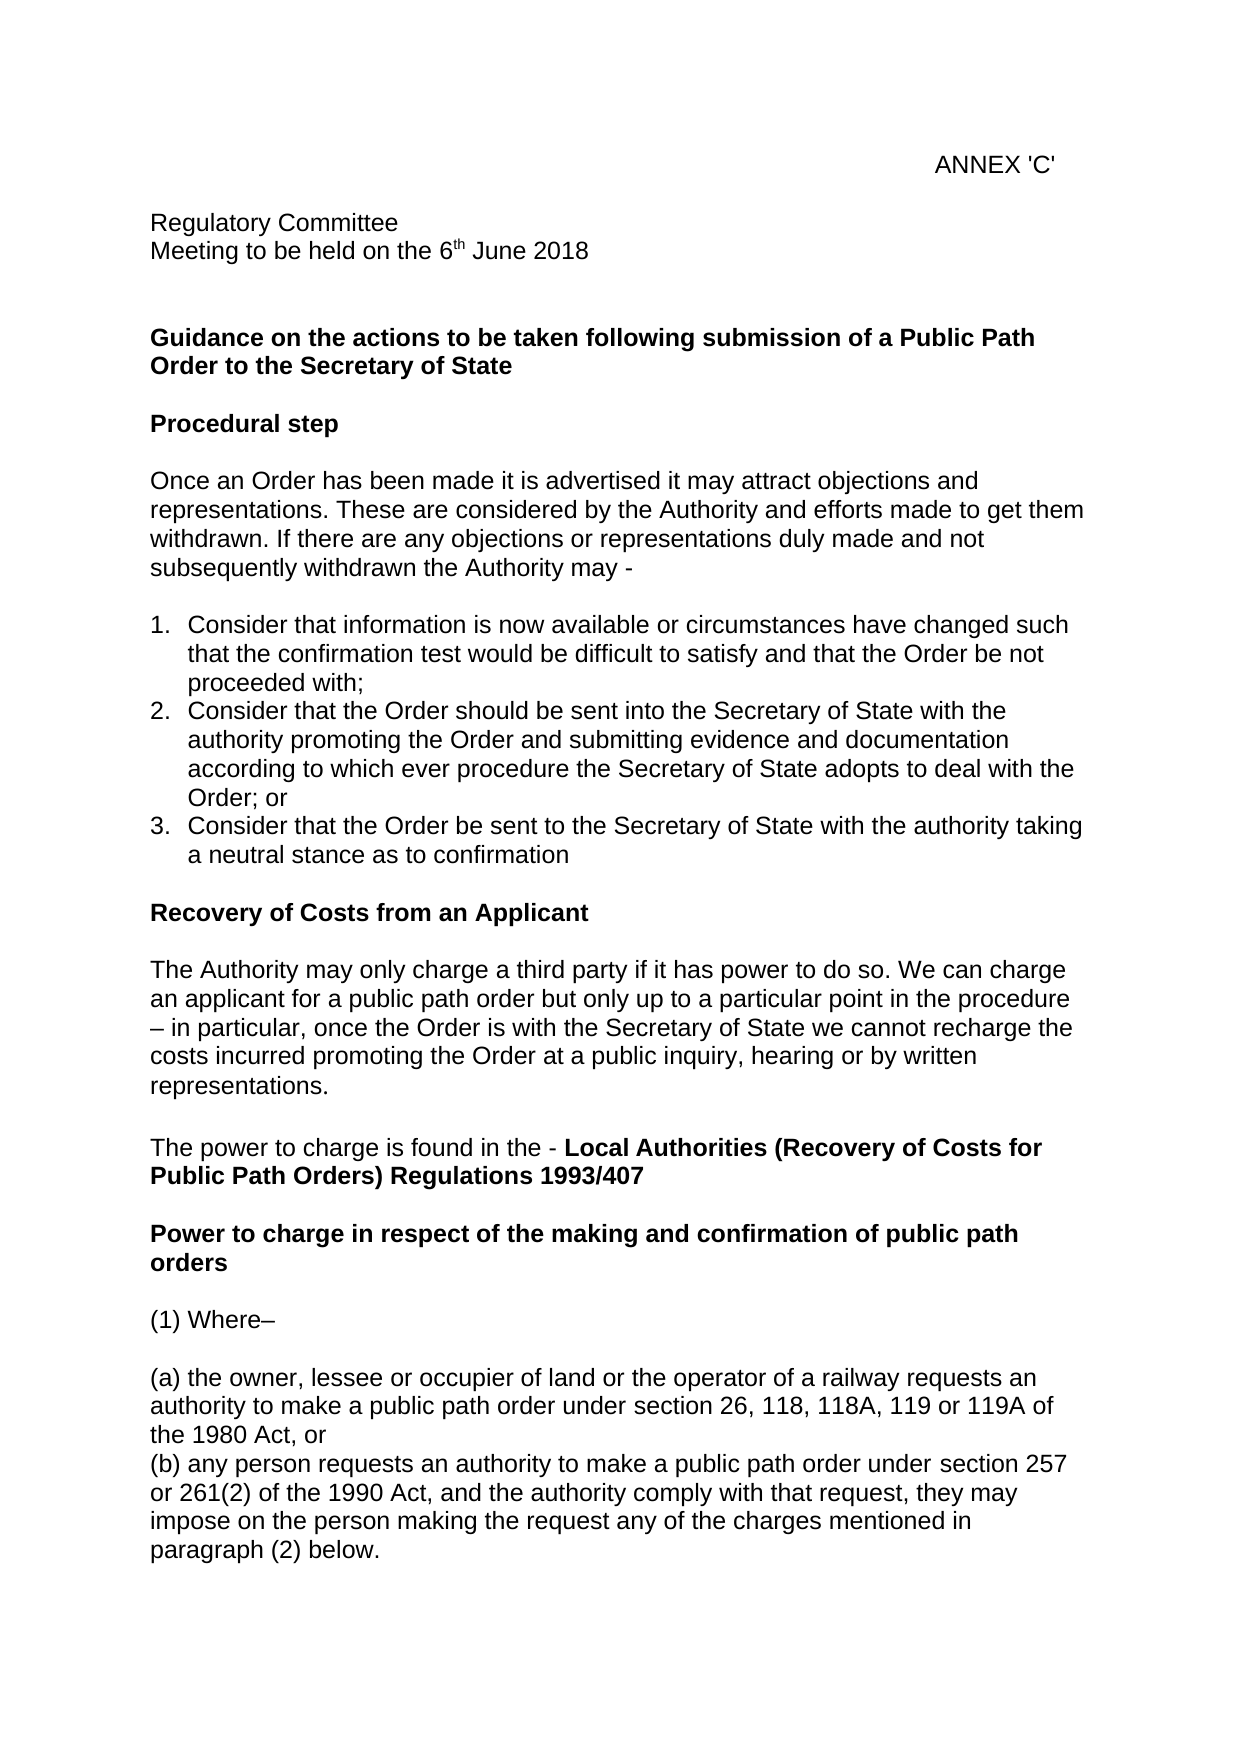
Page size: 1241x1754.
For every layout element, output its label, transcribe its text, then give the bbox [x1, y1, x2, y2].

text (1) Where– [150, 1305, 1090, 1334]
text Meeting to be held on the 6th June 2018 [150, 236, 1090, 265]
text Regulatory Committee [150, 207, 1090, 236]
text Procedural step [150, 409, 1090, 437]
text The power to charge is found in the - Local Authorities (Recovery of Costs for Public Path Orders) Regulations 1993/407 [150, 1132, 1090, 1190]
text Recovery of Costs from an Applicant [150, 897, 1090, 926]
text (b) any person requests an authority to make a public path order under section 257 or 261(2) of the 1990 Act, and the authority comply with that request, they may impose on the person making the request any of the charges mentioned in paragraph (2) below. [150, 1449, 1090, 1564]
list Consider that the Order should be sent into the Secretary of State with the authority promoting the Order and submitting evidence and documentation according to which ever procedure the Secretary of State adopts to deal with the Order; or [150, 696, 1090, 811]
list Consider that the Order be sent to the Secretary of State with the authority taking a neutral stance as to confirmation [150, 811, 1090, 869]
text Once an Order has been made it is advertised it may attract objections and representations. These are considered by the Authority and efforts made to get them withdrawn. If there are any objections or representations duly made and not subsequently withdrawn the Authority may - [150, 466, 1090, 581]
text ANNEX 'C' [150, 150, 1090, 179]
list Consider that information is now available or circumstances have changed such that the confirmation test would be difficult to satisfy and that the Order be not proceeded with; [150, 610, 1090, 696]
text (a) the owner, lessee or occupier of land or the operator of a railway requests an authority to make a public path order under section 26, 118, 118A, 119 or 119A of the 1980 Act, or [150, 1362, 1090, 1449]
text The Authority may only charge a third party if it has power to do so. We can charge an applicant for a public path order but only up to a particular point in the procedure – in particular, once the Order is with the Secretary of State we cannot recharge the costs incurred promoting the Order at a public inquiry, hearing or by written representations. [150, 955, 1090, 1101]
text Guidance on the actions to be taken following submission of a Public Path Order to the Secretary of State [150, 322, 1090, 380]
text Power to charge in respect of the making and confirmation of public path orders [150, 1219, 1090, 1276]
